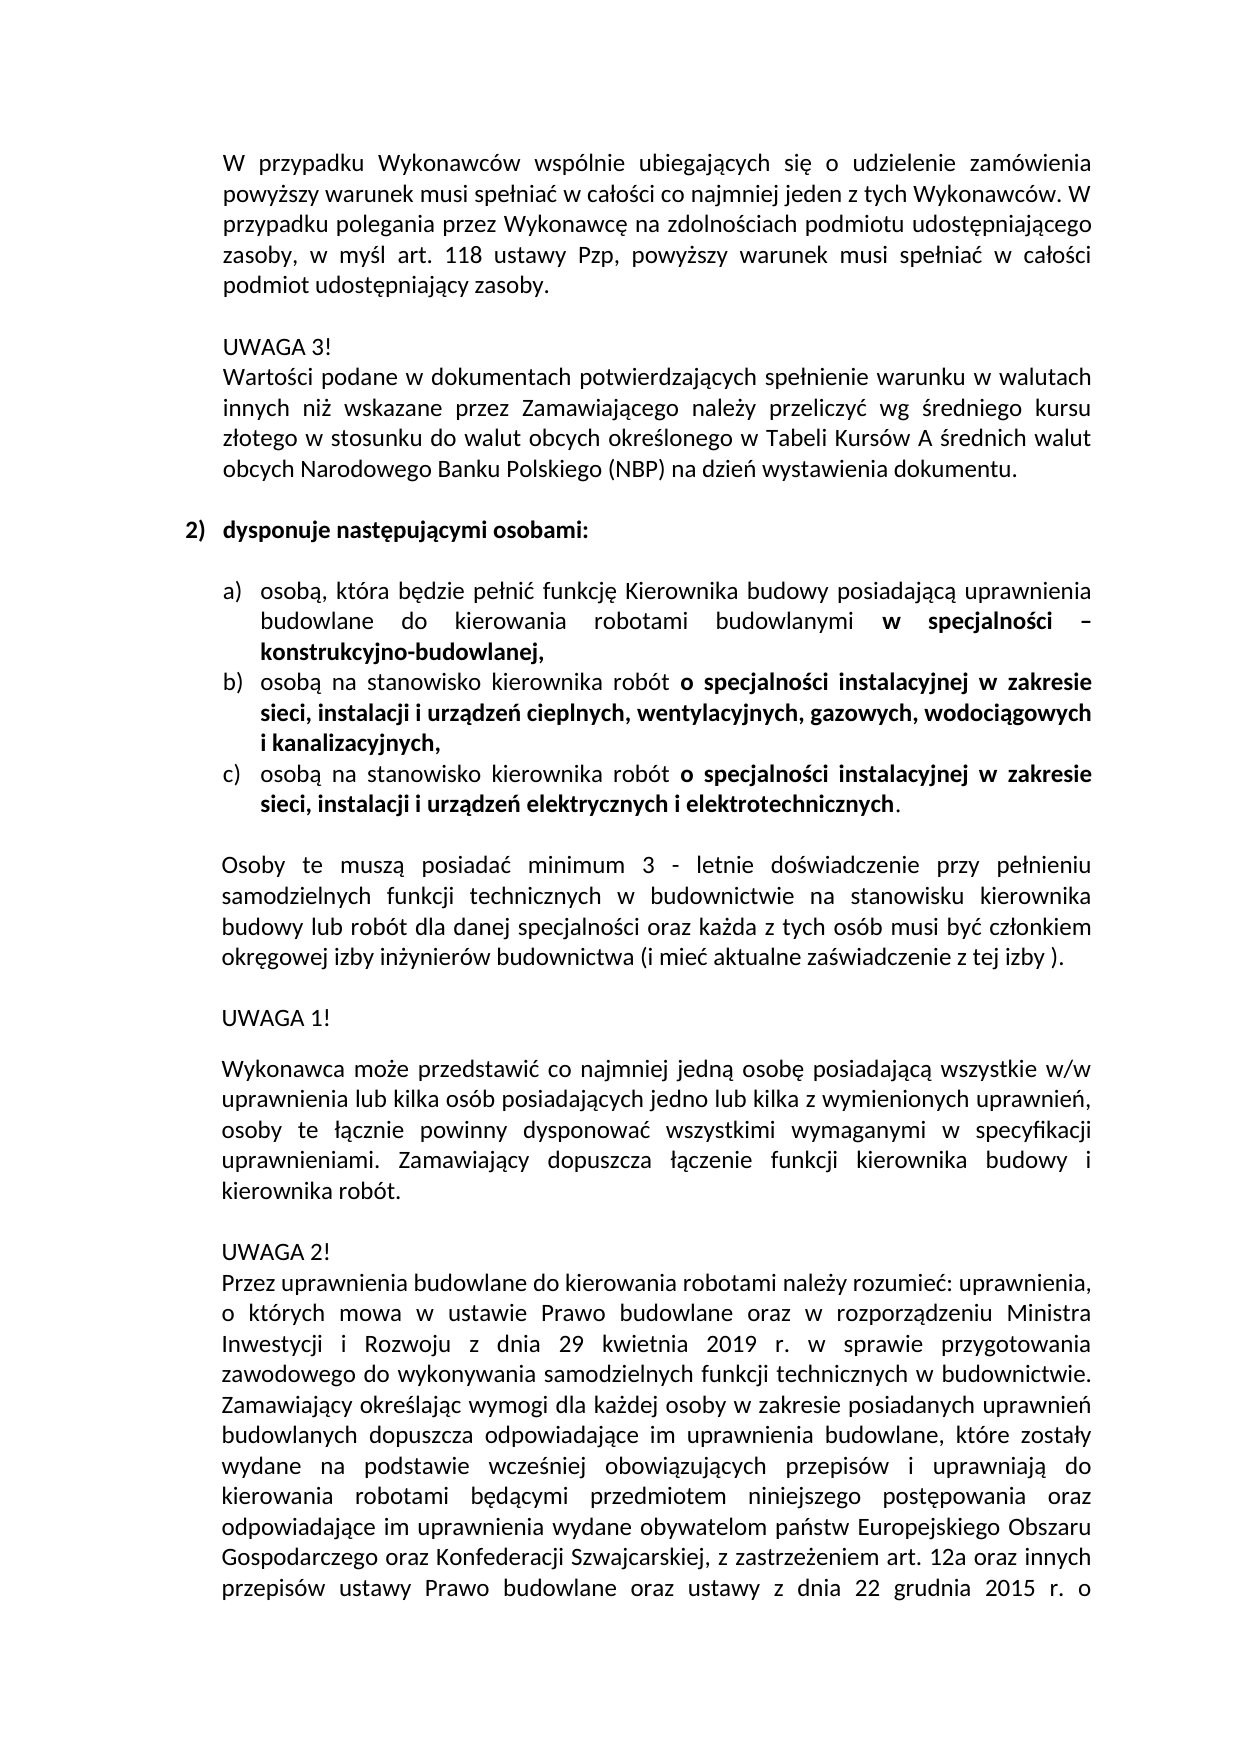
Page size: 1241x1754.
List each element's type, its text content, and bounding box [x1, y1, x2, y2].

text UWAGA 1! [221, 1002, 1093, 1033]
list osobą, która będzie pełnić funkcję Kierownika budowy posiadającą uprawnienia budowlane do kierowania robotami budowlanymi w specjalności – konstrukcyjno-budowlanej, [223, 575, 1093, 666]
list Wykonawca może przedstawić co najmniej jedną osobę posiadającą wszystkie w/w uprawnienia lub kilka osób posiadających jedno lub kilka z wymienionych uprawnień, osoby te łącznie powinny dysponować wszystkimi wymaganymi w specyfikacji uprawnieniami. Zamawiający dopuszcza łączenie funkcji kierownika budowy i kierownika robót. [221, 1053, 1093, 1206]
list osobą na stanowisko kierownika robót o specjalności instalacyjnej w zakresie sieci, instalacji i urządzeń cieplnych, wentylacyjnych, gazowych, wodociągowych i kanalizacyjnych, [223, 666, 1093, 758]
list osobą na stanowisko kierownika robót o specjalności instalacyjnej w zakresie sieci, instalacji i urządzeń elektrycznych i elektrotechnicznych. [223, 758, 1093, 819]
list W przypadku Wykonawców wspólnie ubiegających się o udzielenie zamówienia powyższy warunek musi spełniać w całości co najmniej jeden z tych Wykonawców. W przypadku polegania przez Wykonawcę na zdolnościach podmiotu udostępniającego zasoby, w myśl art. 118 ustawy Pzp, powyższy warunek musi spełniać w całości podmiot udostępniający zasoby. [223, 148, 1093, 300]
list Wartości podane w dokumentach potwierdzających spełnienie warunku w walutach innych niż wskazane przez Zamawiającego należy przeliczyć wg średniego kursu złotego w stosunku do walut obcych określonego w Tabeli Kursów A średnich walut obcych Narodowego Banku Polskiego (NBP) na dzień wystawienia dokumentu. [223, 361, 1093, 483]
text Osoby te muszą posiadać minimum 3 - letnie doświadczenie przy pełnieniu samodzielnych funkcji technicznych w budownictwie na stanowisku kierownika budowy lub robót dla danej specjalności oraz każda z tych osób musi być członkiem okręgowej izby inżynierów budownictwa (i mieć aktualne zaświadczenie z tej izby ). [221, 849, 1093, 972]
list dysponuje następującymi osobami: [185, 514, 1093, 544]
list UWAGA 2! [221, 1236, 1093, 1267]
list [221, 1267, 1093, 1602]
list UWAGA 3! [223, 331, 1093, 361]
